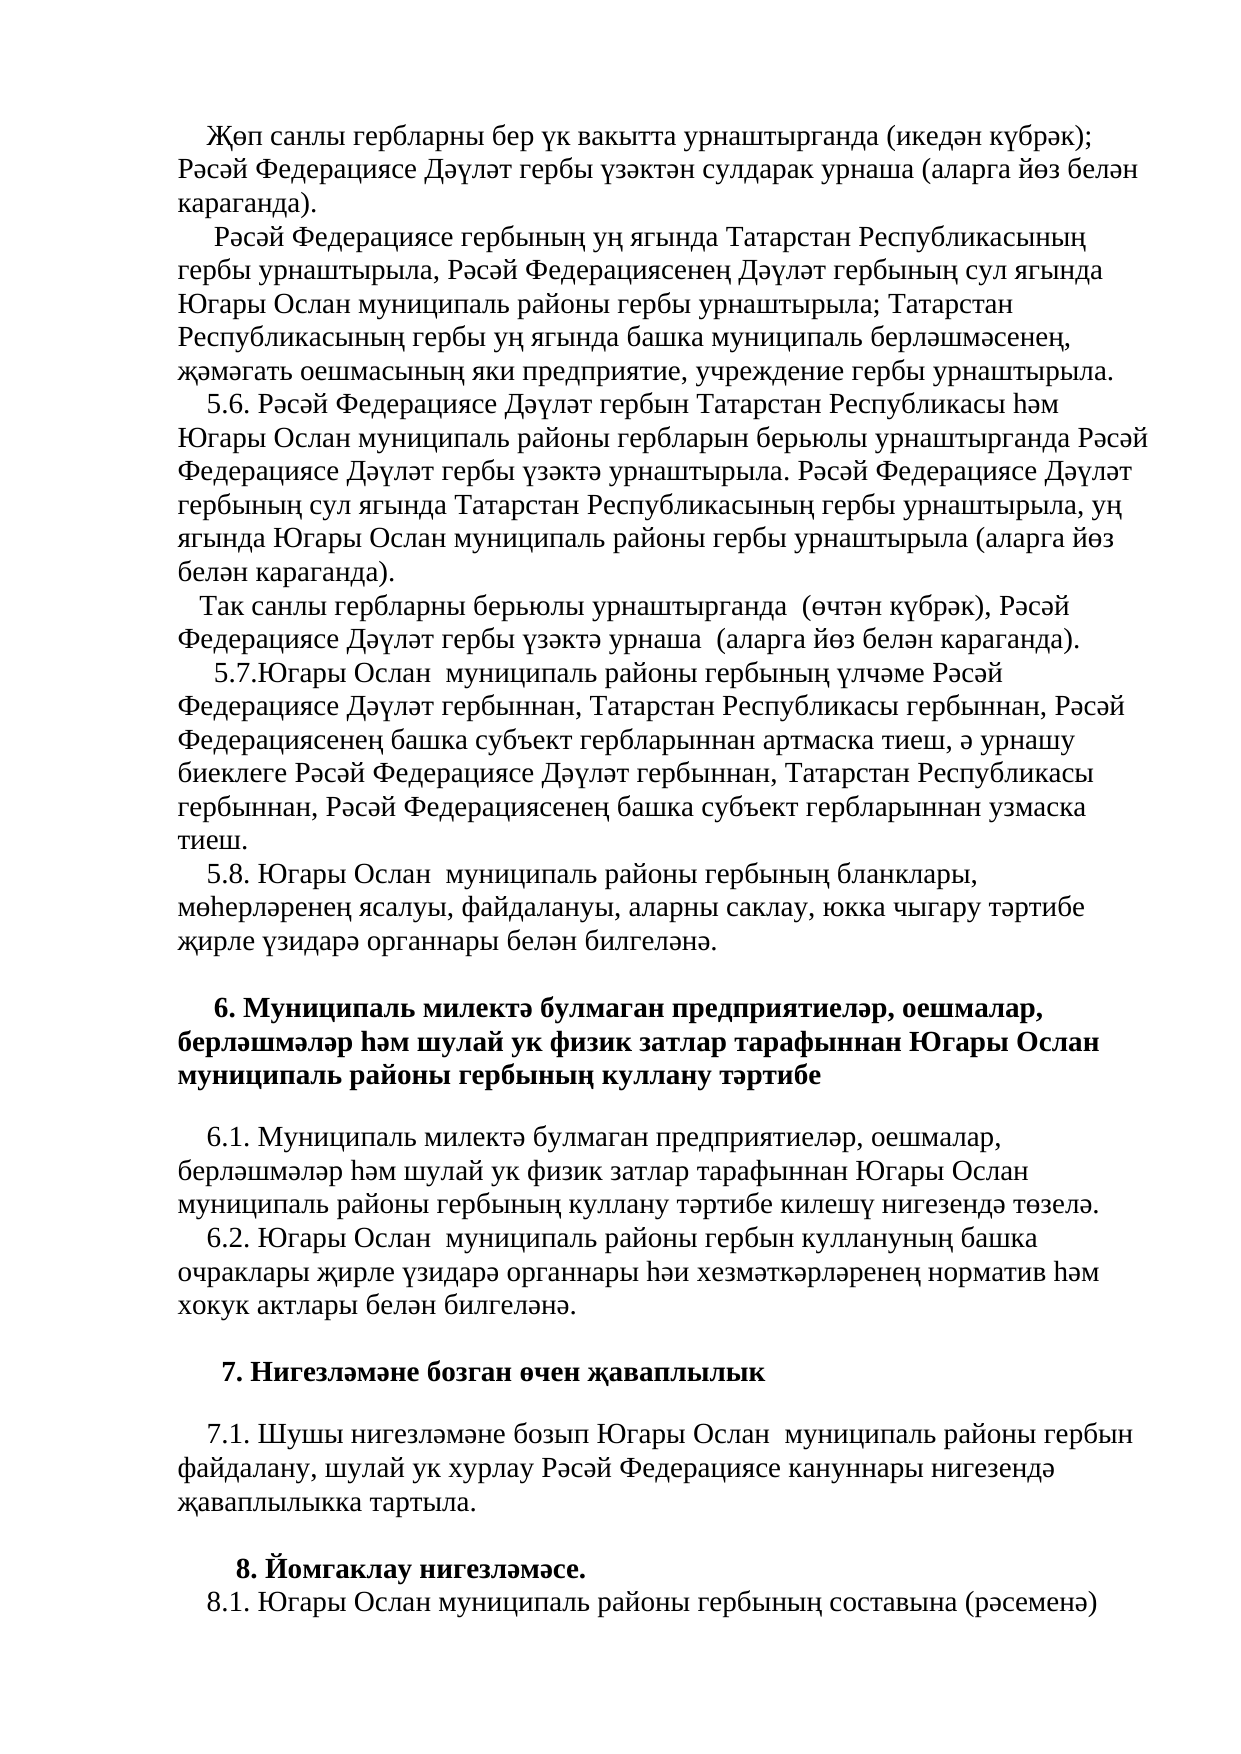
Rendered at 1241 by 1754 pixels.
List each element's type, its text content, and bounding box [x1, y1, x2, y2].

text 6.1. Муниципаль милектә булмаган предприятиеләр, оешмалар, берләшмәләр һәм шулай ук физик затлар тарафыннан Югары Ослан муниципаль районы гербының куллану тәртибе килешү нигезендә төзелә. 6.2. Югары Ослан муниципаль районы гербын куллануның башка очраклары җирле үзидарә органнары һәи хезмәткәрләренең норматив һәм хокук актлары белән билгеләнә. 7. Нигезләмәне бозган өчен җаваплылык [177, 1119, 1152, 1417]
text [177, 1417, 1152, 1618]
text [177, 118, 1152, 1119]
